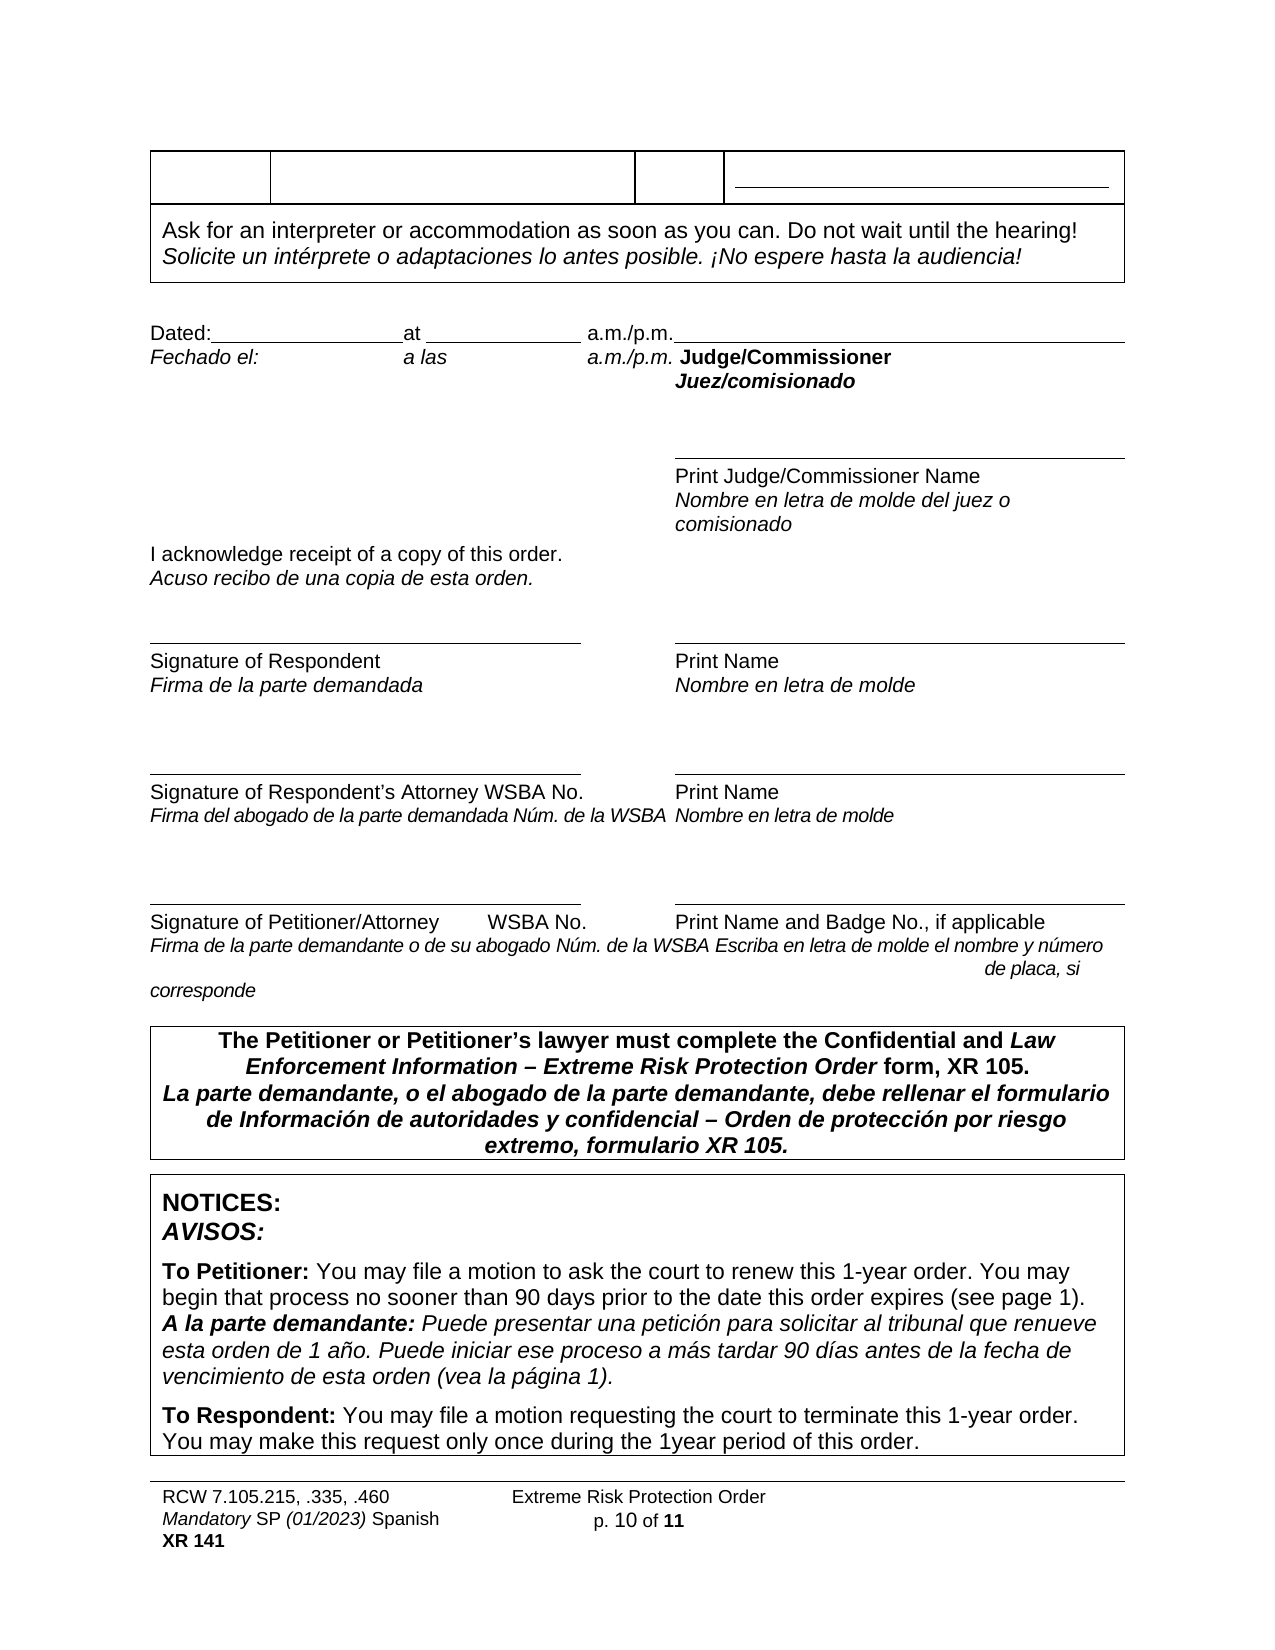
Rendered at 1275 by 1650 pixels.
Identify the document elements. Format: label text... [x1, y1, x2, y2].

text I acknowledge receipt of a copy of this order. [150, 542, 1125, 566]
text Signature of Respondent’s Attorney WSBA No. Print Name [150, 780, 1125, 804]
text Fechado el: a las a.m./p.m. Judge/Commissioner [150, 345, 1125, 369]
table_cell [636, 152, 723, 203]
text Firma de la parte demandante o de su abogado Núm. de la WSBA Escriba en letra de molde el nombre y número de placa, si corresponde [150, 934, 1125, 1002]
text Dated: at a.m./p.m. [150, 321, 1125, 345]
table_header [151, 1175, 1124, 1455]
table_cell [271, 152, 634, 203]
text Signature of Petitioner/Attorney WSBA No. Print Name and Badge No., if applicable [150, 910, 1125, 934]
text Print Judge/Commissioner Name [150, 464, 1125, 488]
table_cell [725, 152, 1124, 203]
table_cell Ask for an interpreter or accommodation as soon as you can. Do not wait until the hearing! Solicite un intérprete o adaptaciones lo antes posible. ¡No espere hasta la audiencia! [151, 205, 1124, 282]
text Acuso recibo de una copia de esta orden. [150, 566, 1125, 590]
text Juez/comisionado [150, 369, 1125, 393]
table_cell [151, 152, 270, 203]
table_header The Petitioner or Petitioner’s lawyer must complete the Confidential and Law Enforcement Information – Extreme Risk Protection Order form, XR 105. La parte demandante, o el abogado de la parte demandante, debe rellenar el formulario de Información de autoridades y confidencial – Orden de protección por riesgo extremo, formulario XR 105. [151, 1027, 1124, 1159]
text Firma de la parte demandada Nombre en letra de molde [150, 673, 1125, 697]
text Firma del abogado de la parte demandada Núm. de la WSBA Nombre en letra de molde [150, 804, 1125, 827]
text Nombre en letra de molde del juez o comisionado [150, 488, 1125, 536]
text Signature of Respondent Print Name [150, 649, 1125, 673]
